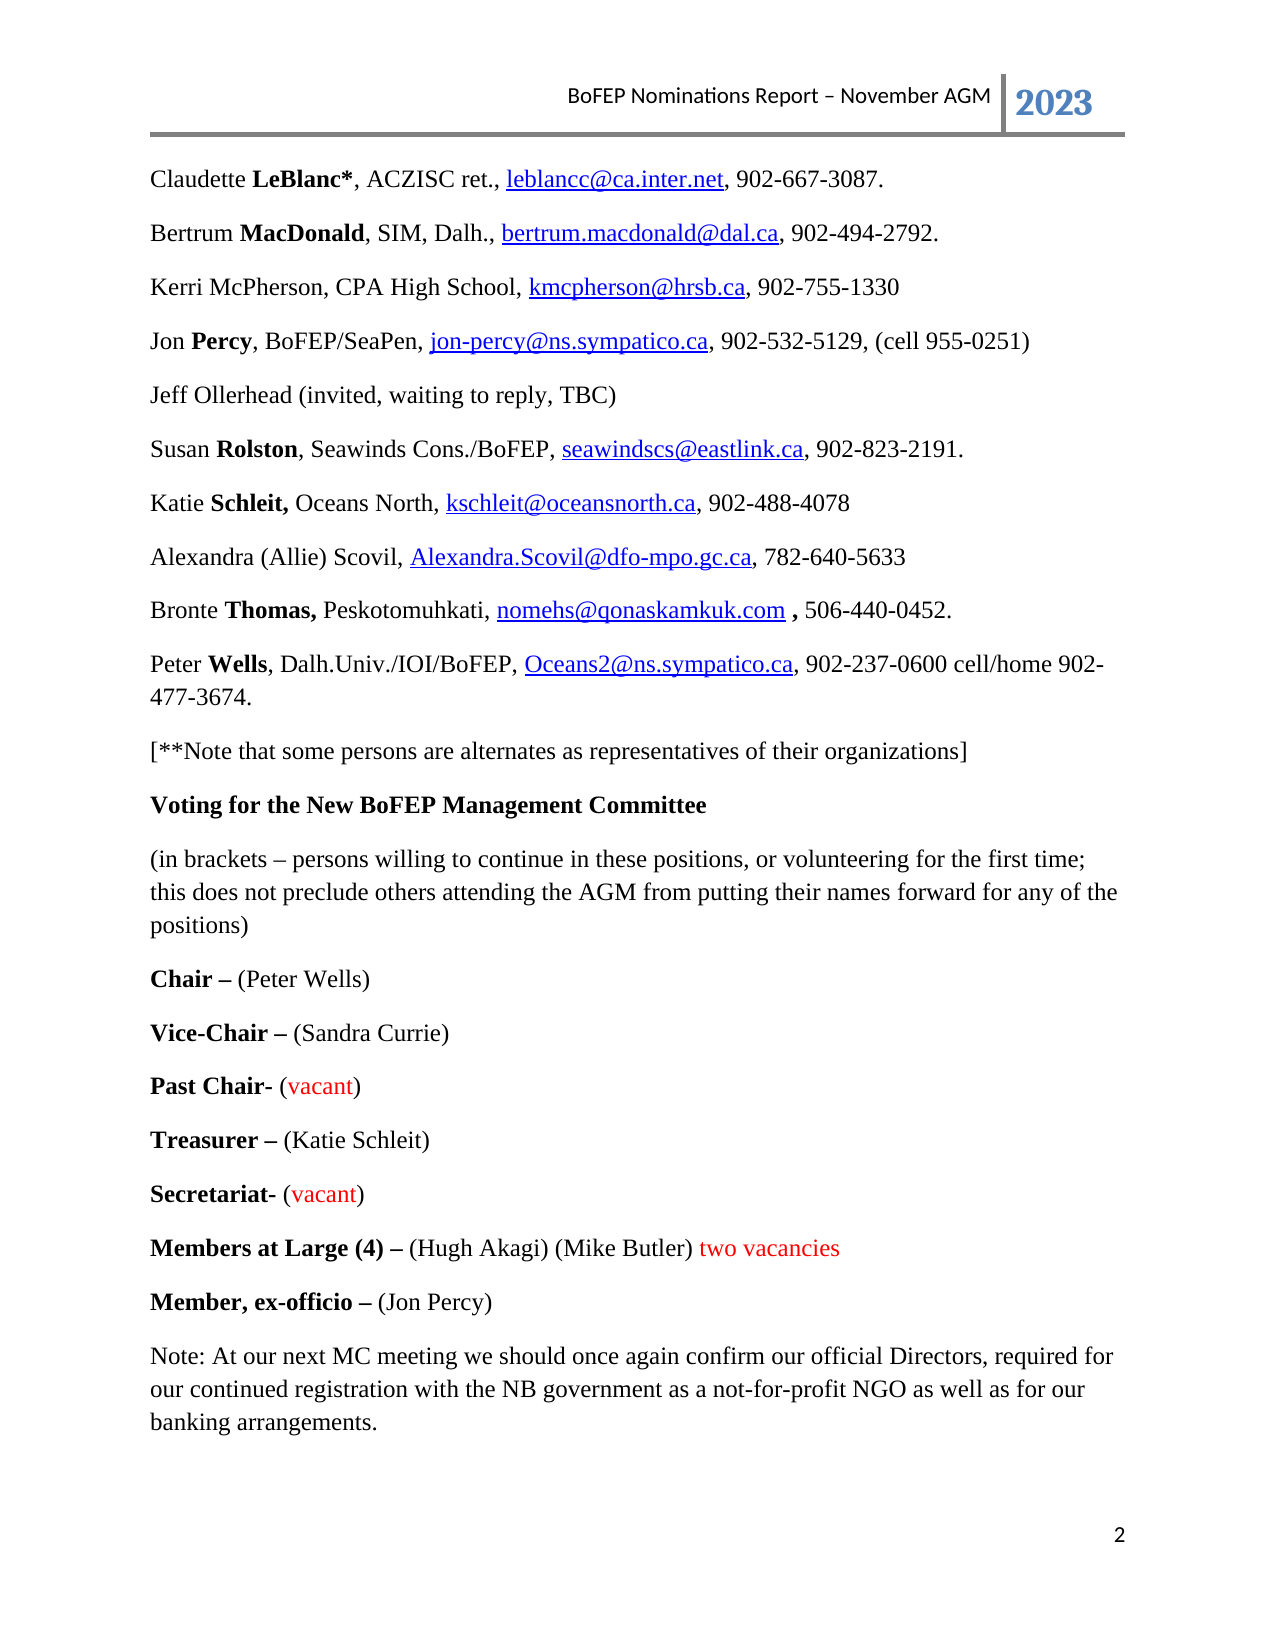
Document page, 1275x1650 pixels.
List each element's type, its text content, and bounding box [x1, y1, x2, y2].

text Katie Schleit, Oceans North, kschleit@oceansnorth.ca, 902-488-4078 [150, 488, 1125, 516]
text Past Chair- (vacant) [150, 1071, 1125, 1100]
text [**Note that some persons are alternates as representatives of their organizations] [150, 736, 1125, 765]
text Susan Rolston, Seawinds Cons./BoFEP, seawindscs@eastlink.ca, 902-823-2191. [150, 434, 1125, 463]
text Chair – (Peter Wells) [150, 964, 1125, 992]
text Vice-Chair – (Sandra Currie) [150, 1018, 1125, 1046]
text Member, ex-officio – (Jon Percy) [150, 1287, 1125, 1316]
text Bronte Thomas, Peskotomuhkati, nomehs@qonaskamkuk.com , 506-440-0452. [150, 595, 1125, 624]
text Jeff Ollerhead (invited, waiting to reply, TBC) [150, 380, 1125, 409]
text Note: At our next MC meeting we should once again confirm our official Directors, required for our continued registration with the NB government as a not-for-profit NGO as well as for our banking arrangements. [150, 1341, 1125, 1436]
text Peter Wells, Dalh.Univ./IOI/BoFEP, Oceans2@ns.sympatico.ca, 902-237-0600 cell/home 902-477-3674. [150, 649, 1125, 711]
text (in brackets – persons willing to continue in these positions, or volunteering for the first time; this does not preclude others attending the AGM from putting their names forward for any of the positions) [150, 844, 1125, 939]
text Members at Large (4) – (Hugh Akagi) (Mike Butler) two vacancies [150, 1233, 1125, 1262]
text Jon Percy, BoFEP/SeaPen, jon-percy@ns.sympatico.ca, 902-532-5129, (cell 955-0251) [150, 326, 1125, 355]
text Claudette LeBlanc*, ACZISC ret., leblancc@ca.inter.net, 902-667-3087. [150, 164, 1125, 193]
text Treasurer – (Katie Schleit) [150, 1125, 1125, 1154]
text Voting for the New BoFEP Management Committee [150, 790, 1125, 819]
text Kerri McPherson, CPA High School, kmcpherson@hrsb.ca, 902-755-1330 [150, 272, 1125, 301]
text Secretariat- (vacant) [150, 1179, 1125, 1208]
text Bertrum MacDonald, SIM, Dalh., bertrum.macdonald@dal.ca, 902-494-2792. [150, 218, 1125, 247]
text Alexandra (Allie) Scovil, Alexandra.Scovil@dfo-mpo.gc.ca, 782-640-5633 [150, 542, 1125, 570]
